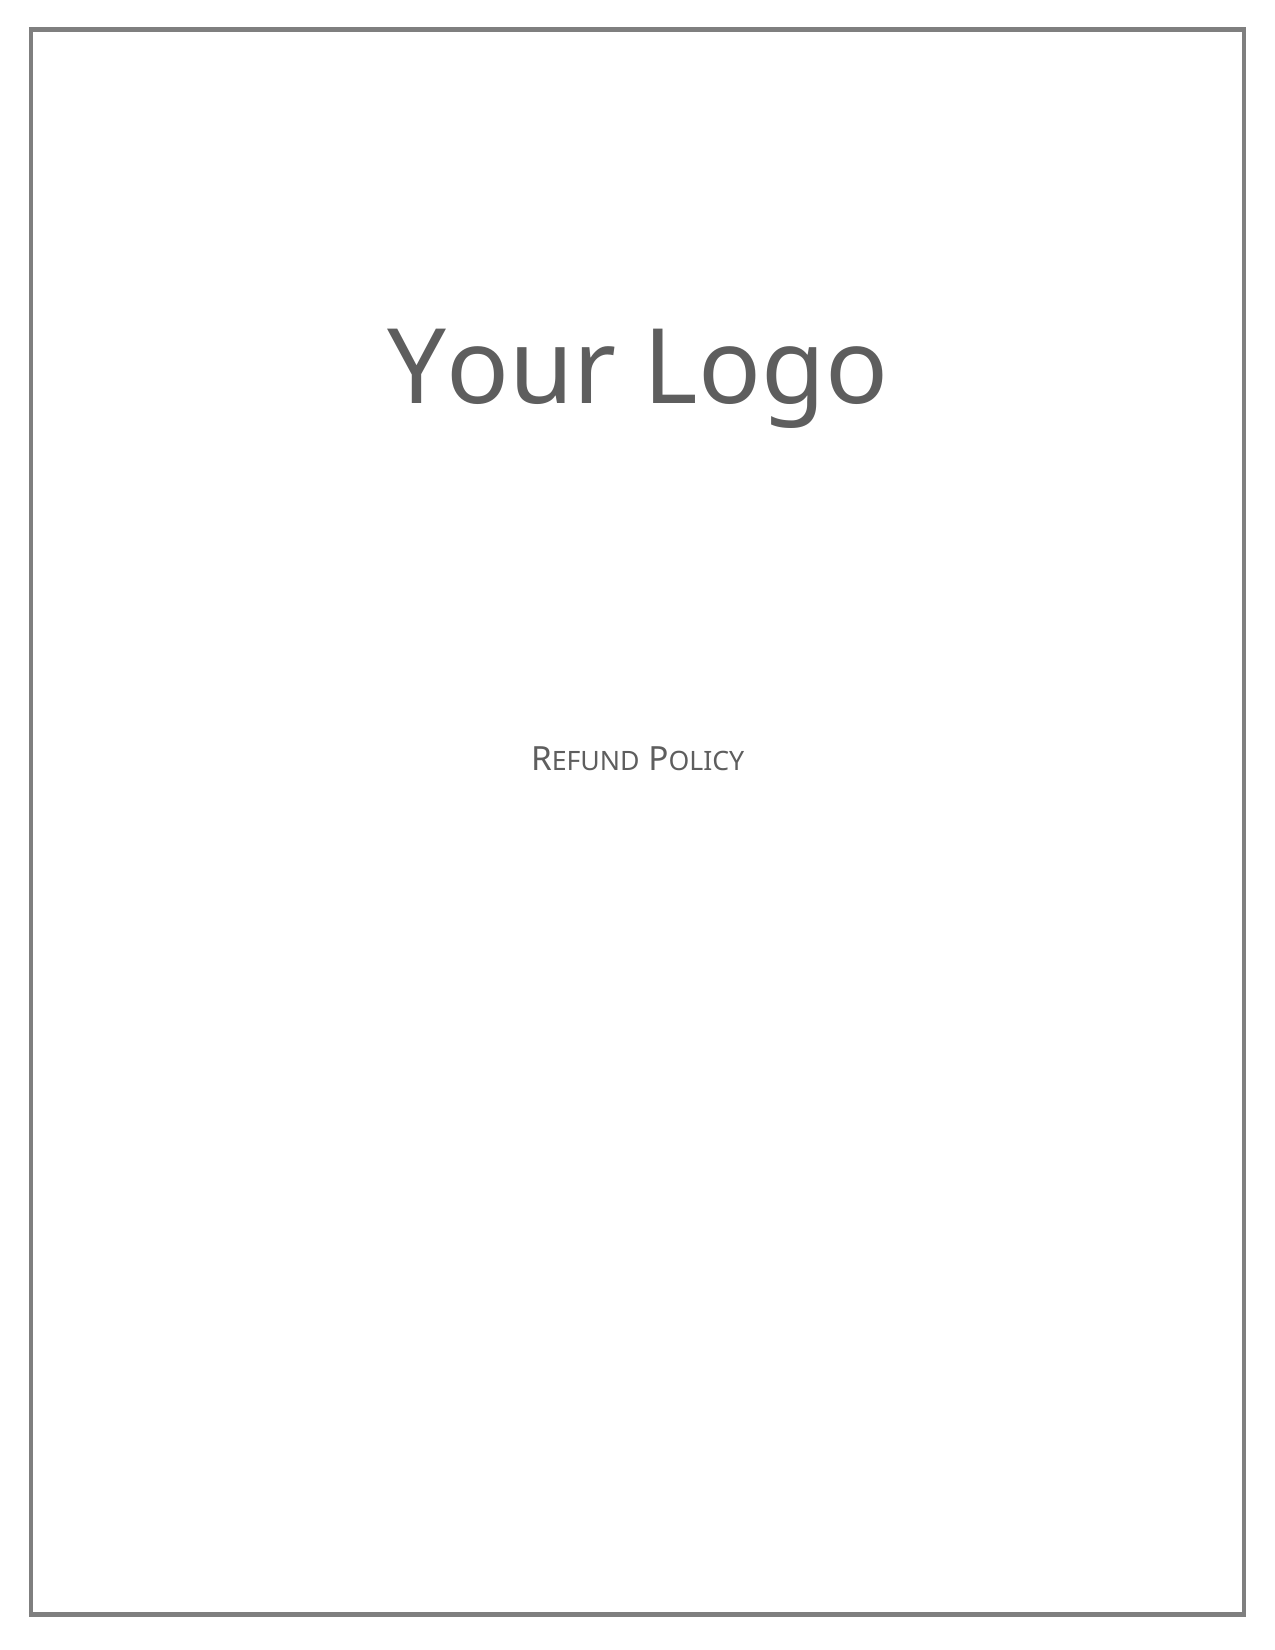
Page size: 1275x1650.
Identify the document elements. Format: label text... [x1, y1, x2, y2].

text Your Logo [150, 292, 1125, 434]
text Refund Policy [150, 734, 1125, 780]
